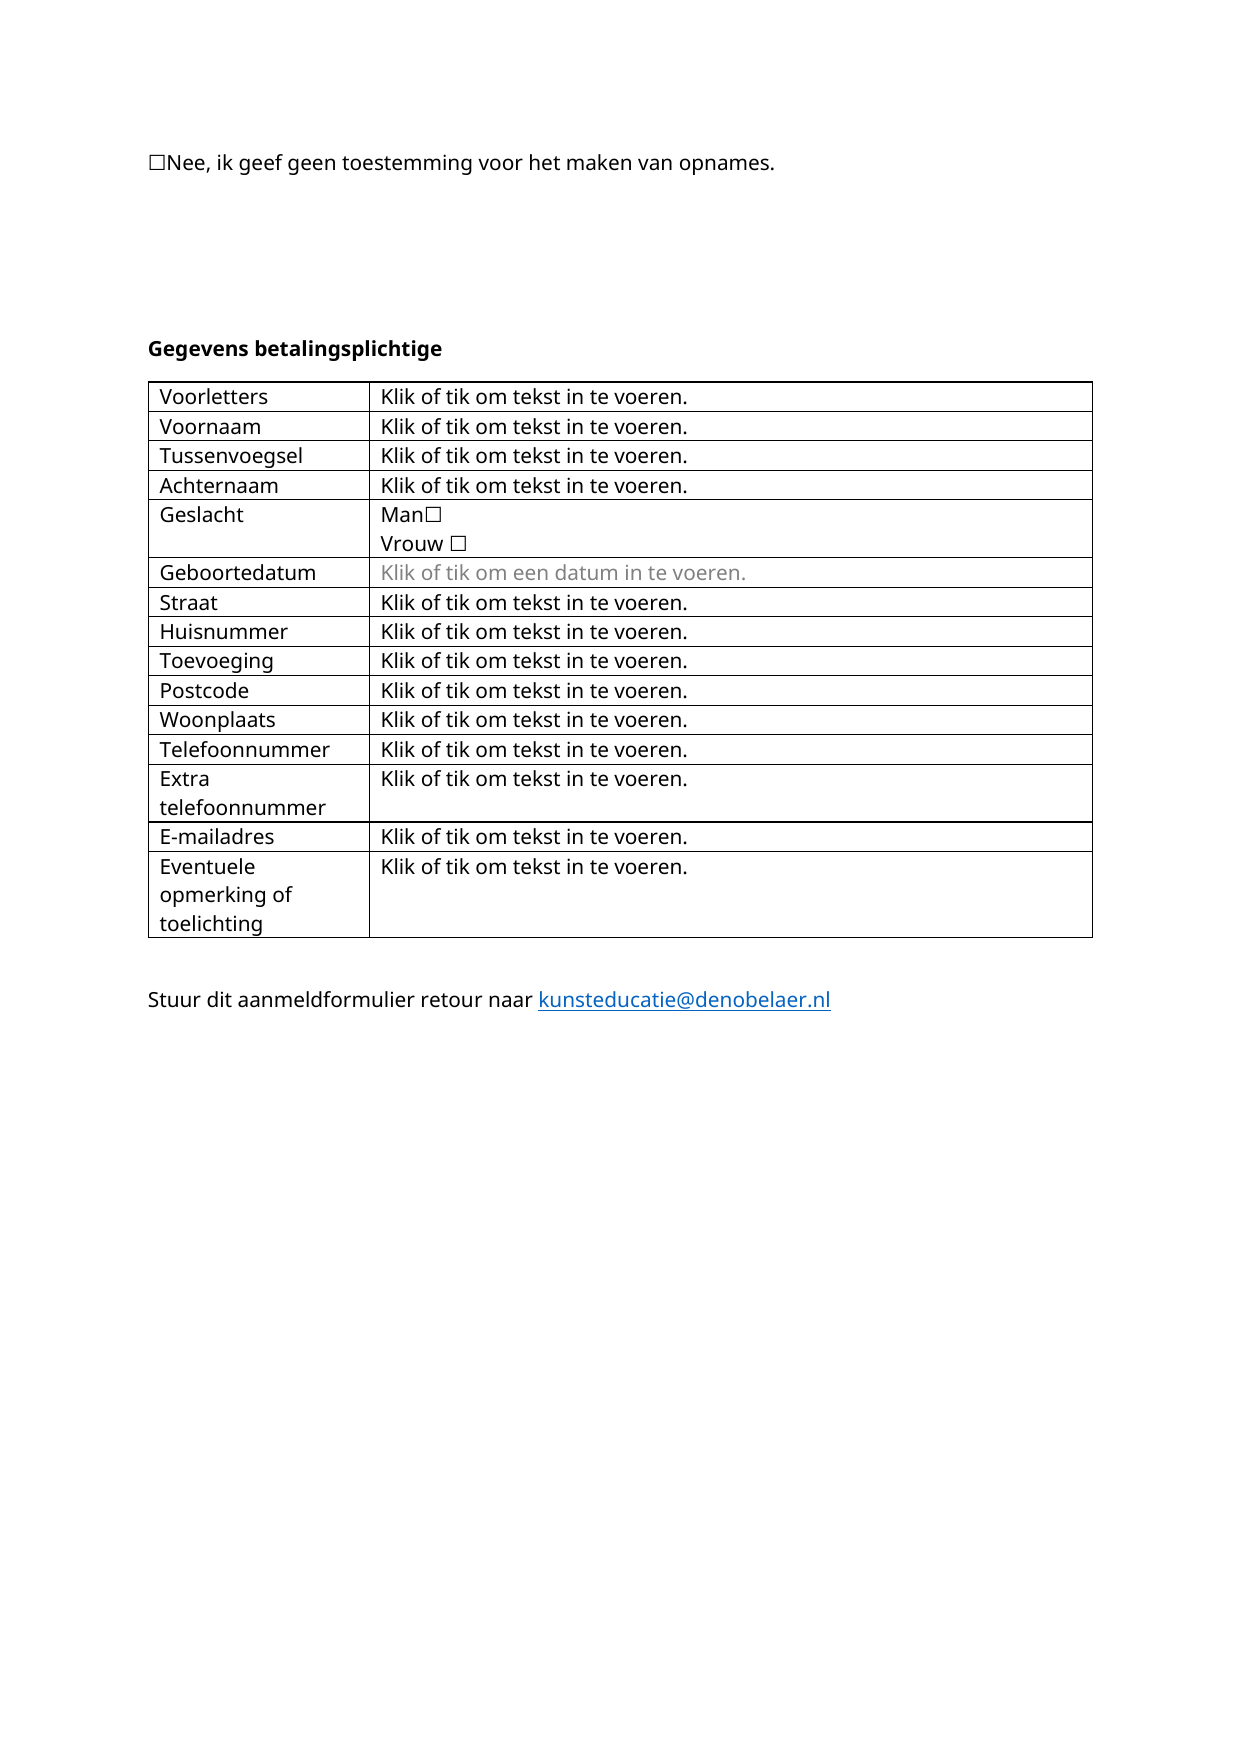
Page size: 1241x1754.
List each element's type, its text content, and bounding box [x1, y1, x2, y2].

table_cell [149, 823, 369, 851]
table_cell [149, 471, 369, 499]
table_cell [149, 412, 369, 440]
table_cell [149, 617, 369, 646]
table_cell [149, 588, 369, 616]
table_cell [149, 676, 369, 704]
table_cell [149, 441, 369, 470]
table_cell [149, 706, 369, 734]
table_cell [149, 735, 369, 763]
table_cell Man Vrouw [370, 500, 1092, 557]
table_cell [149, 852, 369, 937]
text Gegevens betalingsplichtige [148, 334, 1093, 362]
table_cell [149, 765, 369, 821]
table_cell [149, 500, 369, 557]
table_header [149, 383, 369, 411]
table_cell [149, 647, 369, 675]
text Stuur dit aanmeldformulier retour naar kunsteducatie@denobelaer.nl [148, 986, 1093, 1014]
table_cell [149, 558, 369, 587]
